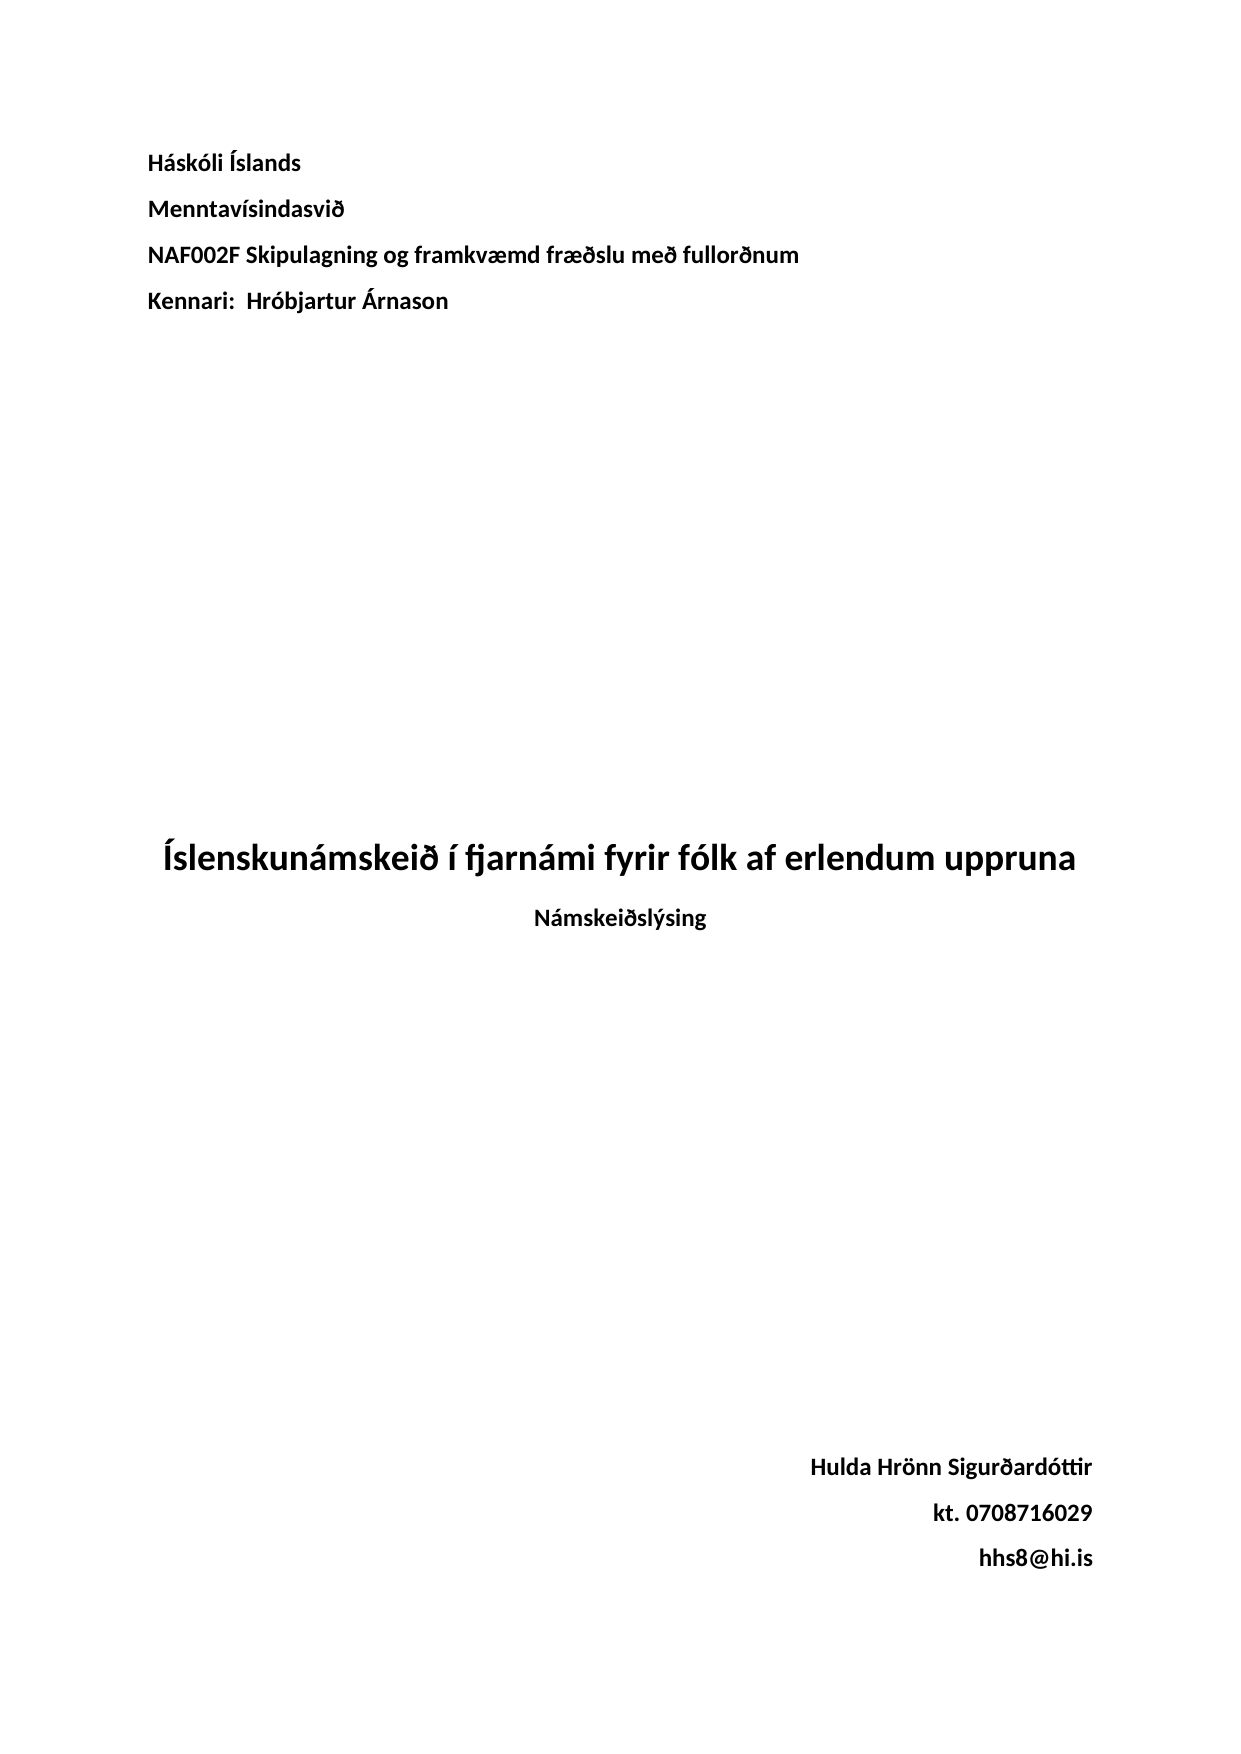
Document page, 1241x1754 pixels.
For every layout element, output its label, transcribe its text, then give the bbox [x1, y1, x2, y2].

text Háskóli Íslands [148, 148, 1093, 178]
text Menntavísindasvið [148, 193, 1093, 224]
text kt. 0708716029 [148, 1497, 1093, 1527]
text hhs8@hi.is [148, 1542, 1093, 1573]
text NAF002F Skipulagning og framkvæmd fræðslu með fullorðnum [148, 239, 1093, 269]
text Hulda Hrönn Sigurðardóttir [148, 1451, 1093, 1482]
text Kennari: Hróbjartur Árnason [148, 285, 1093, 315]
text Námskeiðslýsing [148, 902, 1093, 933]
text Íslenskunámskeið í fjarnámi fyrir fólk af erlendum uppruna [148, 833, 1093, 879]
